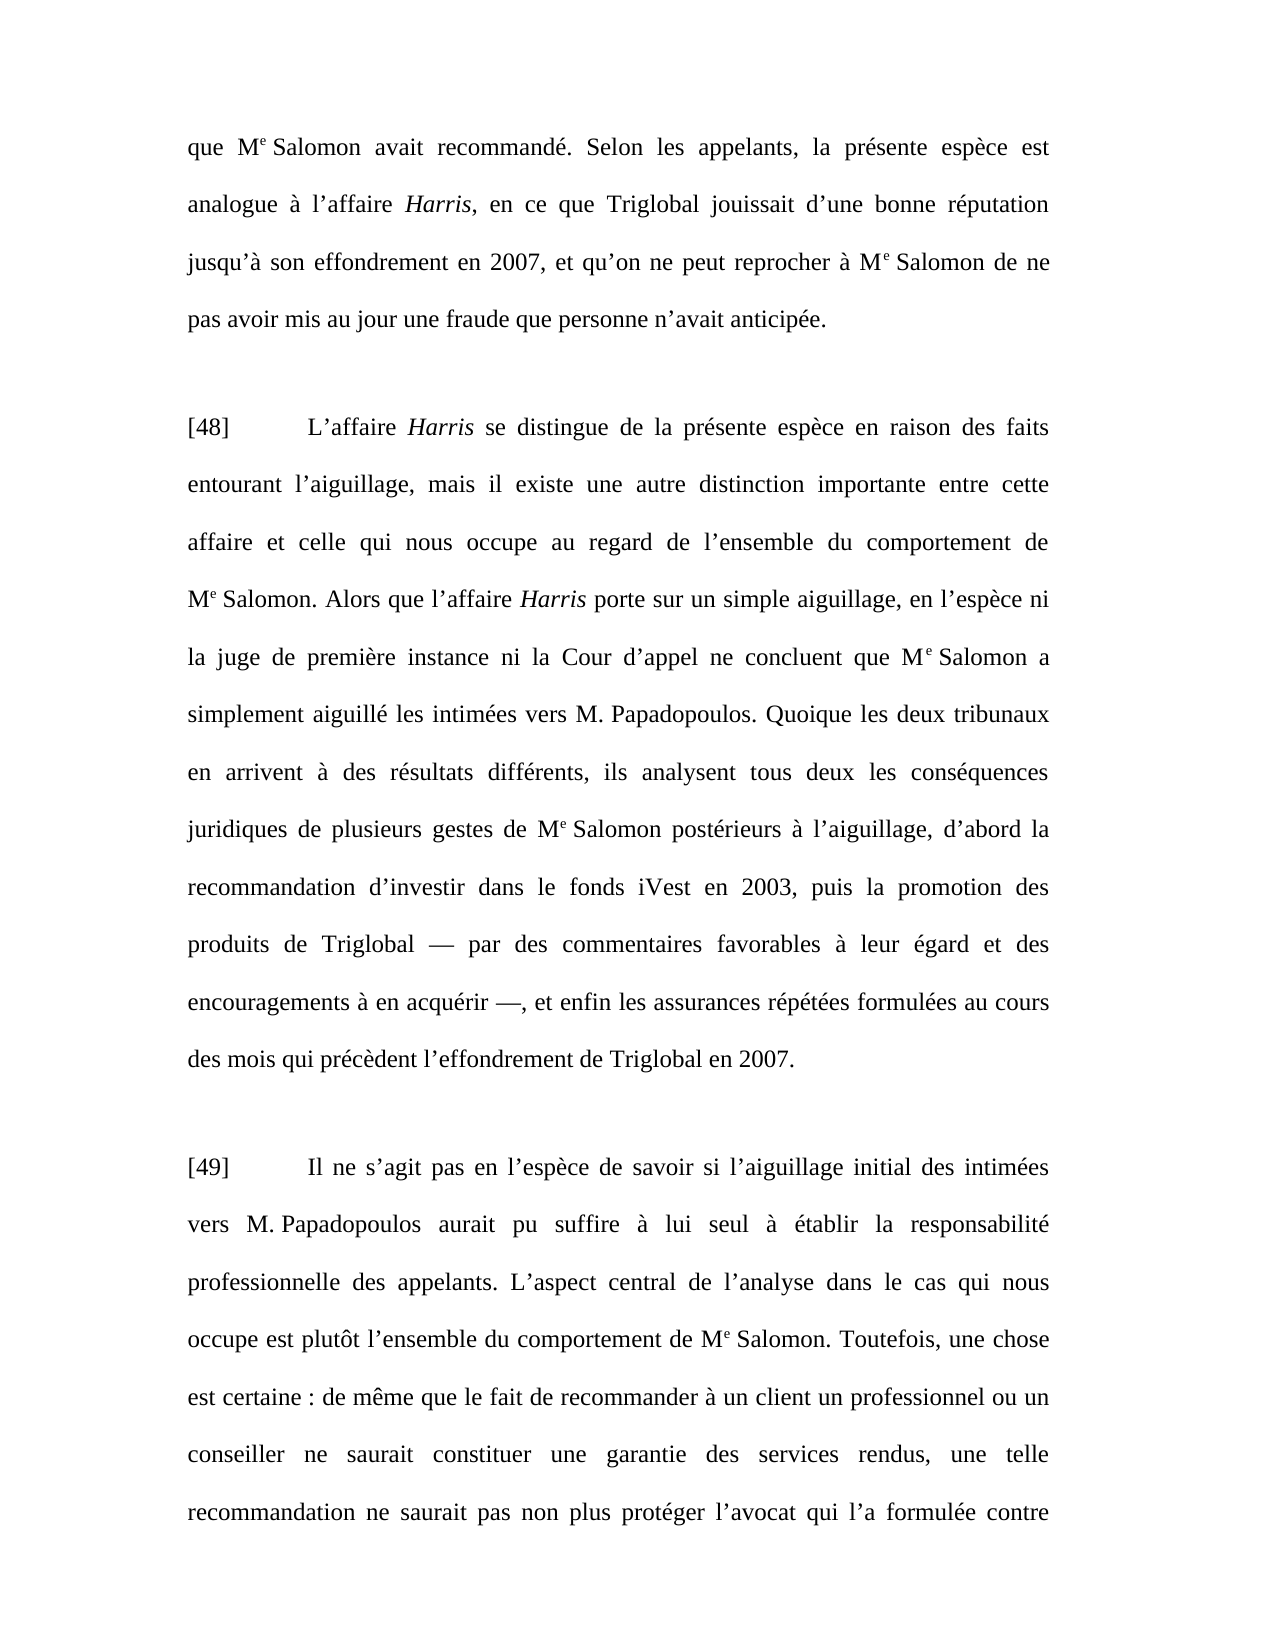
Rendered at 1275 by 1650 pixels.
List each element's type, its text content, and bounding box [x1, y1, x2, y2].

text L’affaire Harris se distingue de la présente espèce en raison des faits entourant l’aiguillage, mais il existe une autre distinction importante entre cette affaire et celle qui nous occupe au regard de l’ensemble du comportement de Me Salomon. Alors que l’affaire Harris porte sur un simple aiguillage, en l’espèce ni la juge de première instance ni la Cour d’appel ne concluent que Me Salomon a simplement aiguillé les intimées vers M. Papadopoulos. Quoique les deux tribunaux en arrivent à des résultats différents, ils analysent tous deux les conséquences juridiques de plusieurs gestes de Me Salomon postérieurs à l’aiguillage, d’abord la recommandation d’investir dans le fonds iVest en 2003, puis la promotion des produits de Triglobal — par des commentaires favorables à leur égard et des encouragements à en acquérir —, et enfin les assurances répétées formulées au cours des mois qui précèdent l’effondrement de Triglobal en 2007. [187, 412, 1050, 1073]
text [187, 132, 1050, 333]
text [187, 1152, 1050, 1526]
